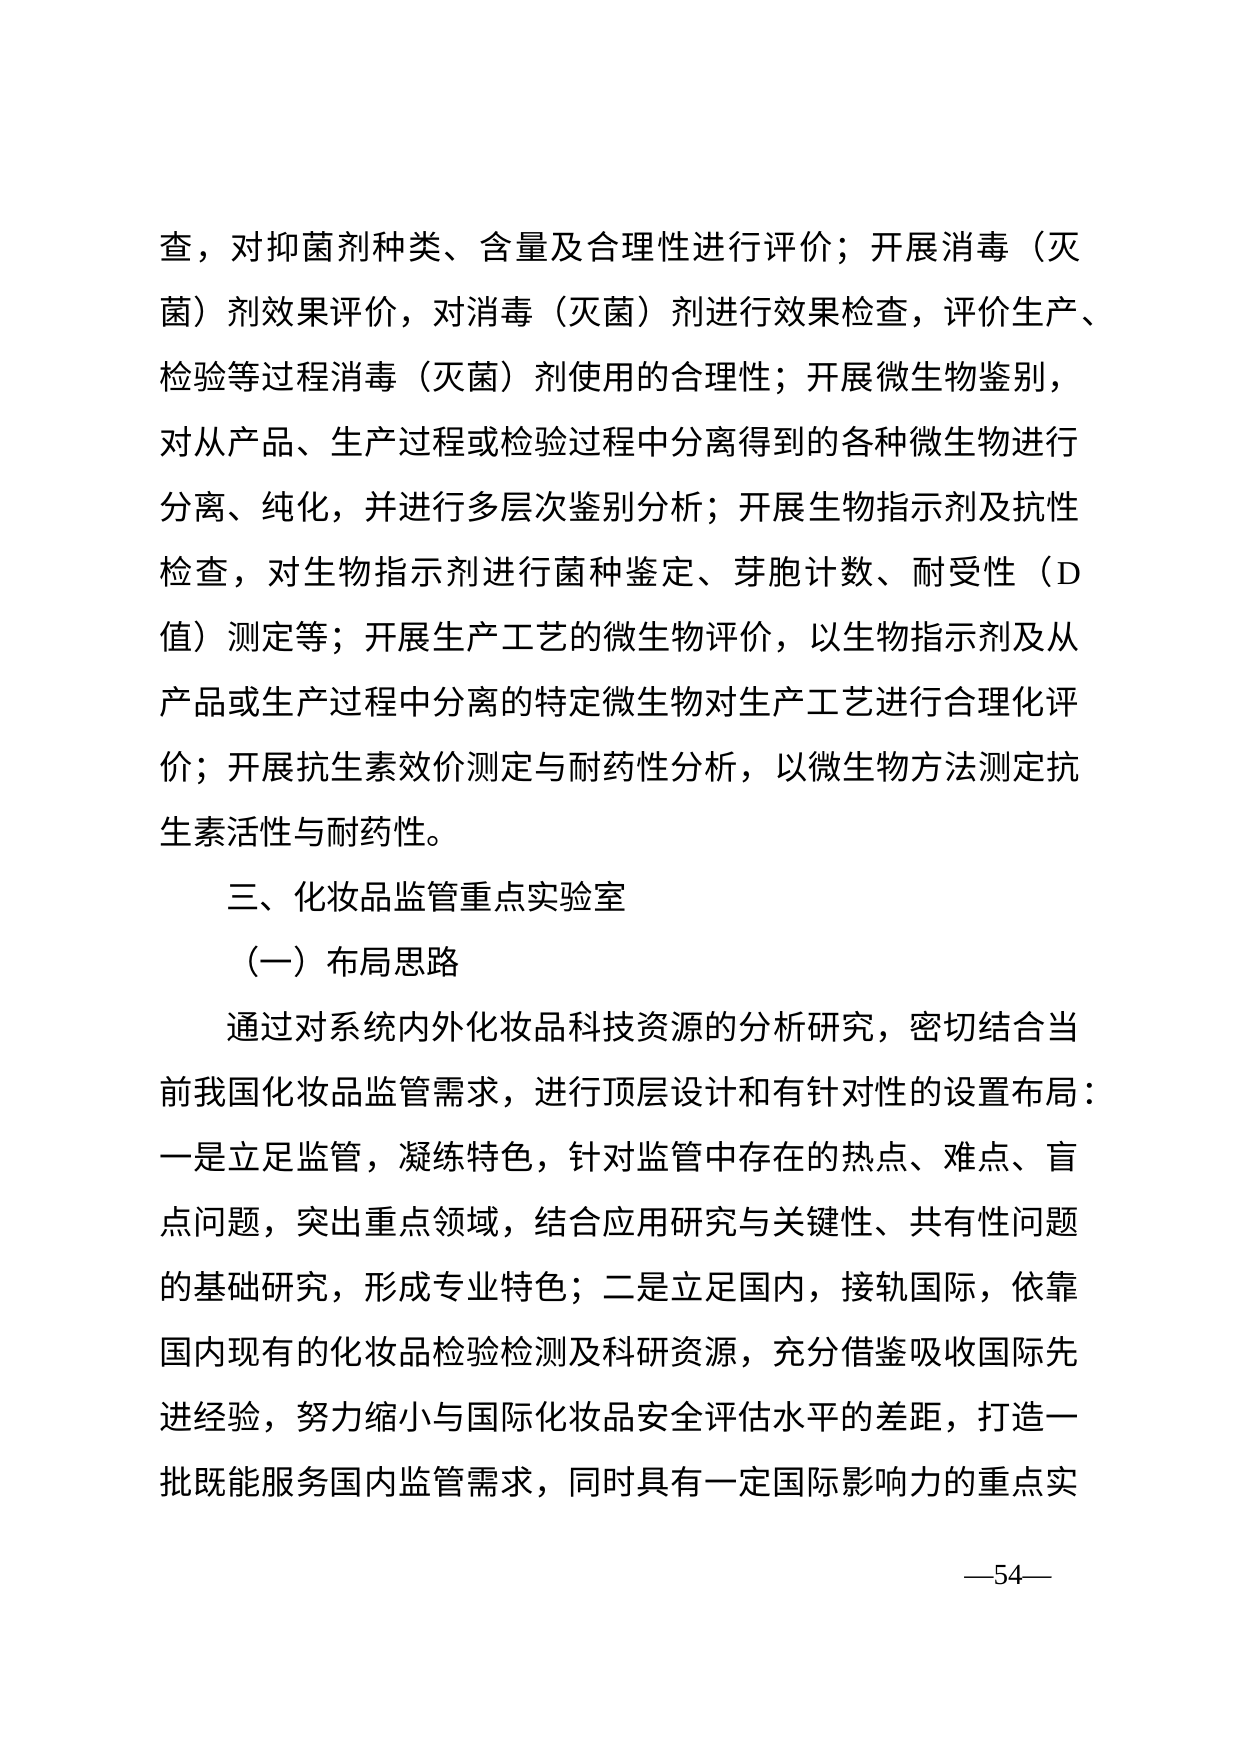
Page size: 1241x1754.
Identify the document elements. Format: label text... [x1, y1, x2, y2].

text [159, 993, 1081, 1513]
text （一）布局思路 [159, 928, 1081, 993]
text 三、化妆品监管重点实验室 [159, 863, 1081, 928]
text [159, 213, 1081, 863]
